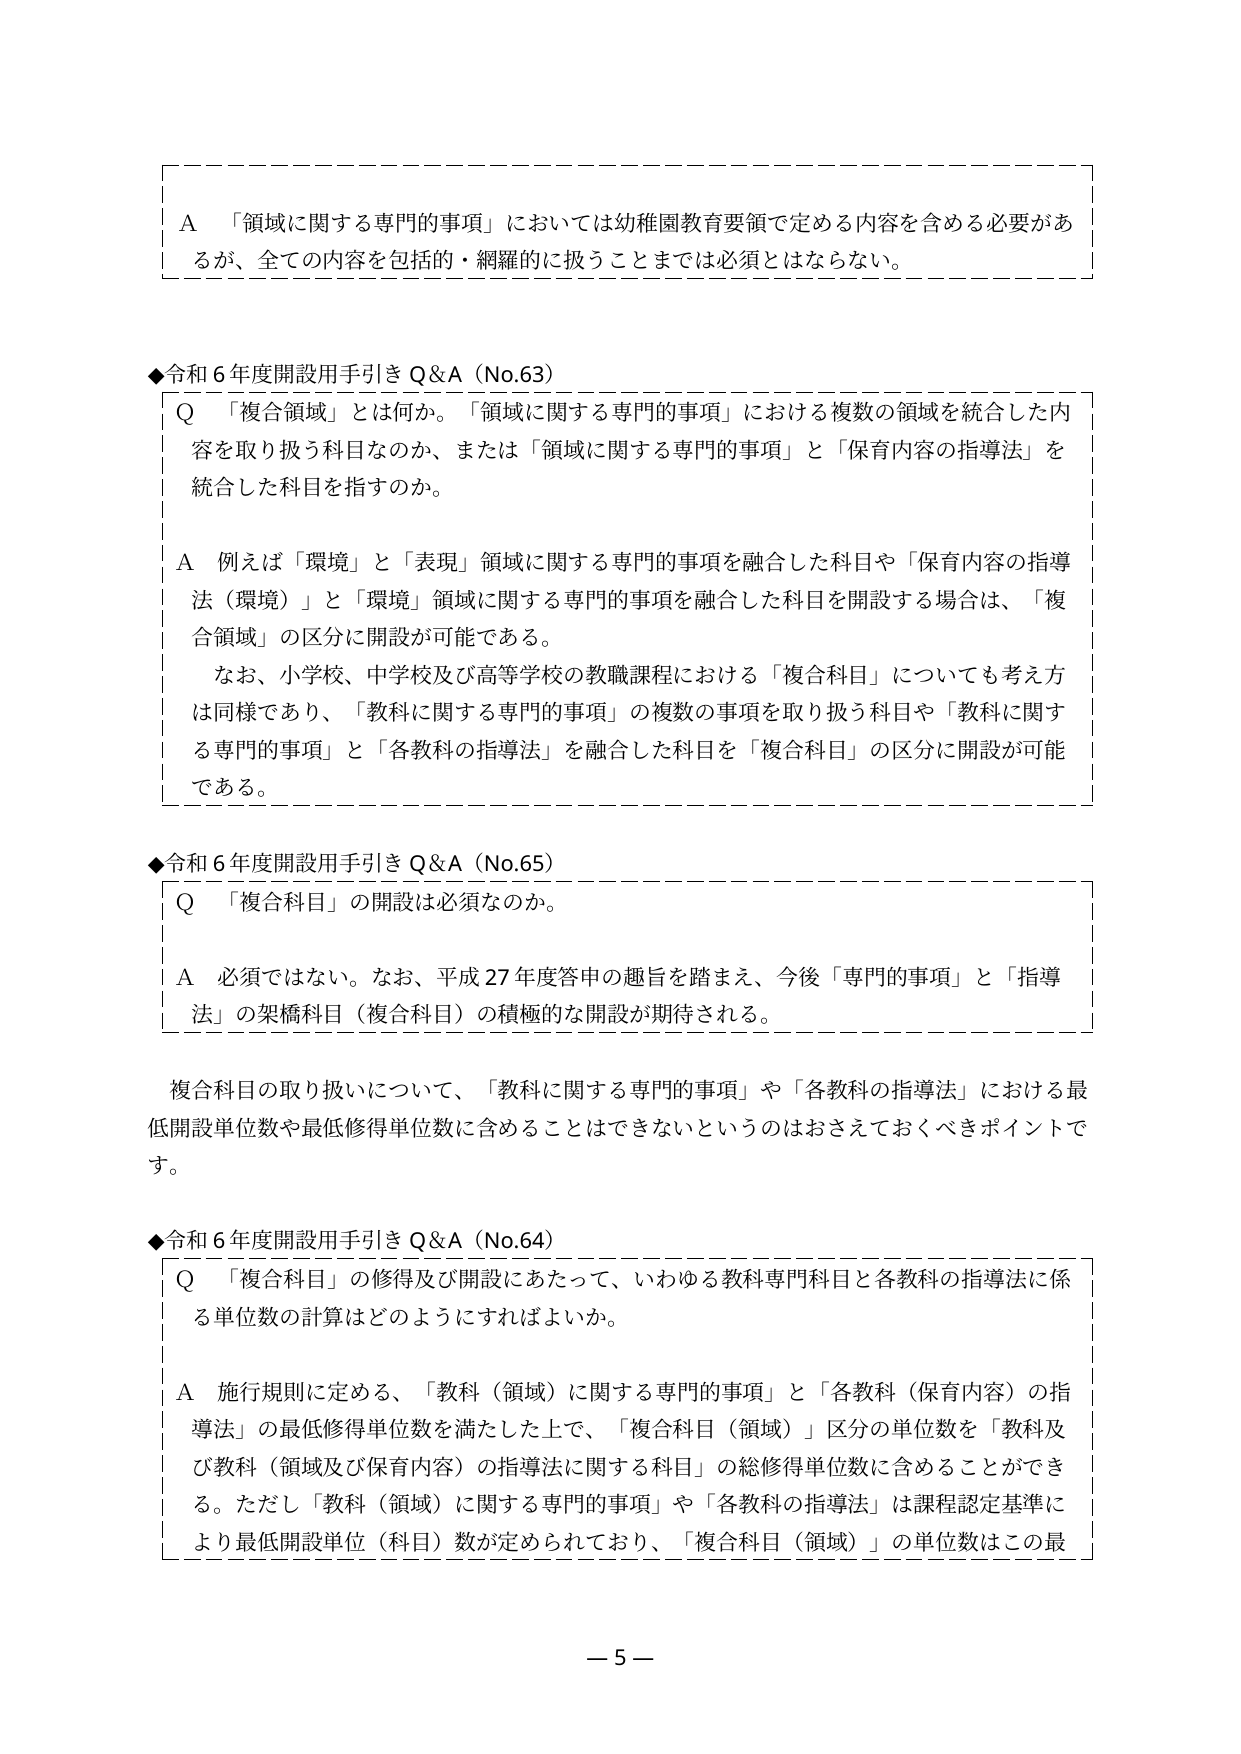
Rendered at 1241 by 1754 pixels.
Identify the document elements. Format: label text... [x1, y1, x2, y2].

text ◆令和6年度開設用手引きQ＆A（No.64） [148, 1221, 1092, 1258]
table_header Ｑ 「複合科目」の開設は必須なのか。 Ａ 必須ではない。なお、平成27年度答申の趣旨を踏まえ、今後「専門的事項」と「指導法」の架橋科目（複合科目）の積極的な開設が期待される。 [163, 881, 1093, 1032]
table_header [163, 165, 1093, 278]
table_header Ｑ 「複合領域」とは何か。「領域に関する専門的事項」における複数の領域を統合した内容を取り扱う科目なのか、または「領域に関する専門的事項」と「保育内容の指導法」を統合した科目を指すのか。 Ａ 例えば「環境」と「表現」領域に関する専門的事項を融合した科目や「保育内容の指導法（環境）」と「環境」領域に関する専門的事項を融合した科目を開設する場合は、「複合領域」の区分に開設が可能である。 なお、小学校、中学校及び高等学校の教職課程における「複合科目」についても考え方は同様であり、「教科に関する専門的事項」の複数の事項を取り扱う科目や「教科に関する専門的事項」と「各教科の指導法」を融合した科目を「複合科目」の区分に開設が可能である。 [163, 392, 1093, 805]
text 複合科目の取り扱いについて、「教科に関する専門的事項」や「各教科の指導法」における最低開設単位数や最低修得単位数に含めることはできないというのはおさえておくべきポイントです。 [148, 1071, 1092, 1183]
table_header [163, 1258, 1093, 1559]
text ◆令和6年度開設用手引きQ＆A（No.65） [148, 844, 1092, 881]
text ◆令和6年度開設用手引きQ＆A（No.63） [148, 354, 1092, 392]
